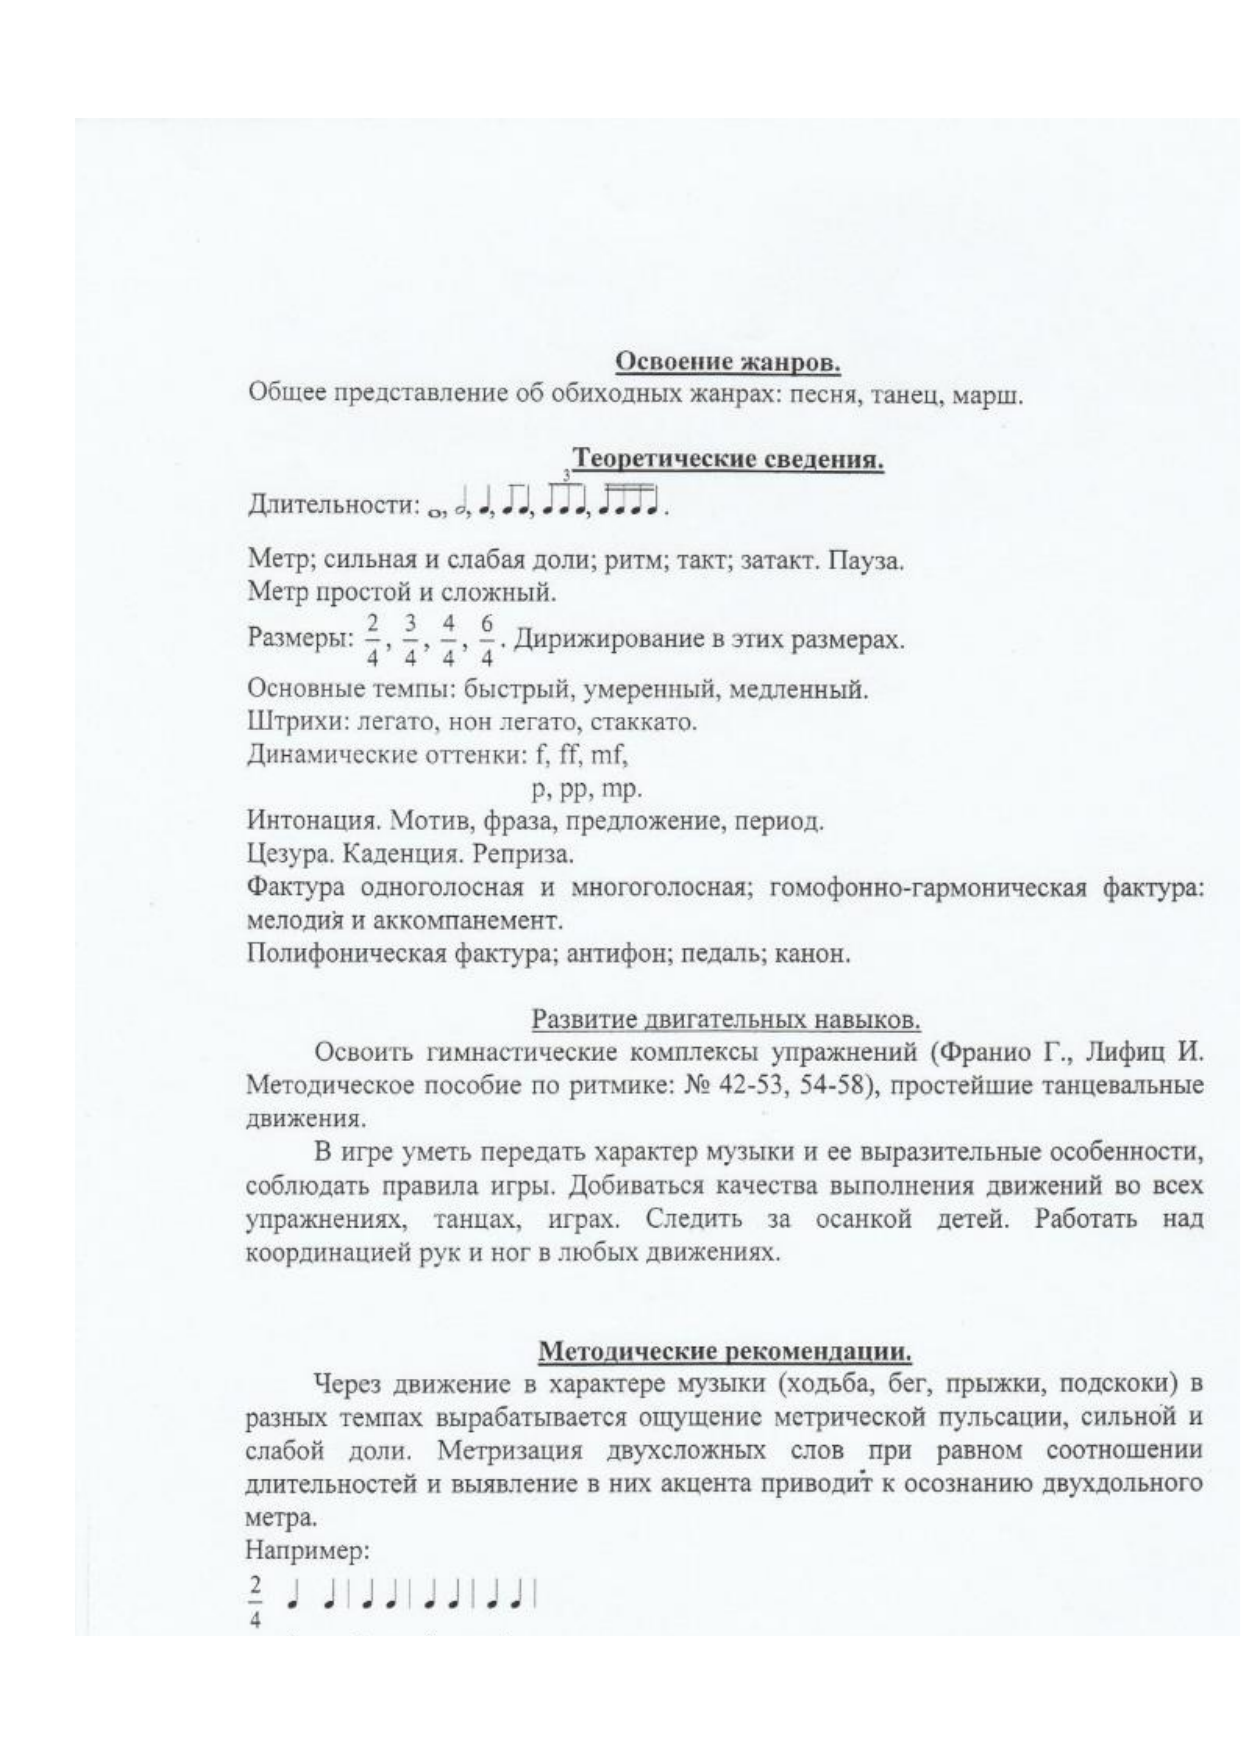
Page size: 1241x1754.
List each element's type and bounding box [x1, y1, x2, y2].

picture [75, 118, 1241, 1636]
